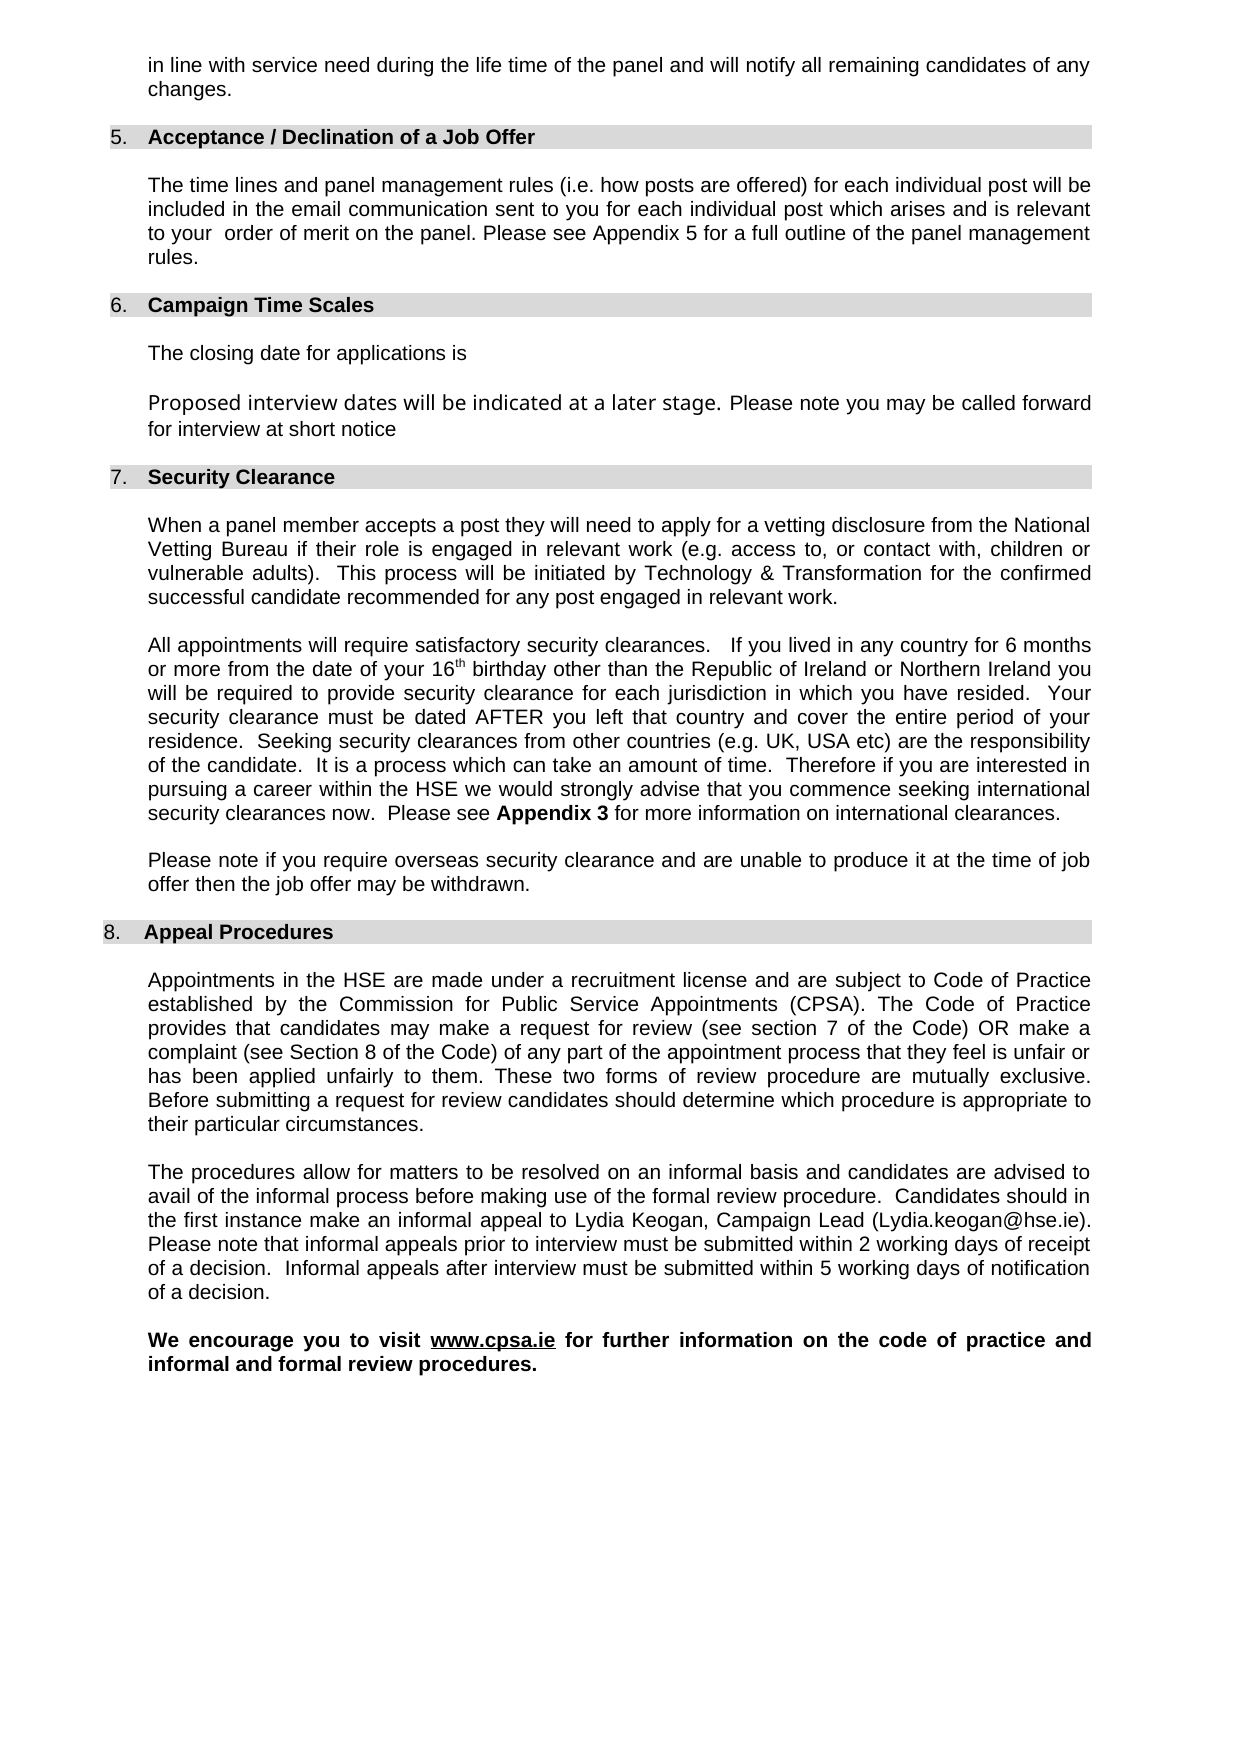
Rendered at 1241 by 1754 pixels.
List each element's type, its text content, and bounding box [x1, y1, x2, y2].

text Please note if you require overseas security clearance and are unable to produce it at the time of job offer then the job offer may be withdrawn. [148, 848, 1092, 896]
text The closing date for applications is [148, 341, 1092, 364]
text 8. Appeal Procedures [103, 920, 1092, 944]
text Appointments in the HSE are made under a recruitment license and are subject to Code of Practice established by the Commission for Public Service Appointments (CPSA). The Code of Practice provides that candidates may make a request for review (see section 7 of the Code) OR make a complaint (see Section 8 of the Code) of any part of the appointment process that they feel is unfair or has been applied unfairly to them. These two forms of review procedure are mutually exclusive. Before submitting a request for review candidates should determine which procedure is appropriate to their particular circumstances. [148, 968, 1092, 1136]
list Campaign Time Scales [110, 293, 1092, 317]
text The time lines and panel management rules (i.e. how posts are offered) for each individual post will be included in the email communication sent to you for each individual post which arises and is relevant to your order of merit on the panel. Please see Appendix 5 for a full outline of the panel management rules. [148, 173, 1092, 269]
list Security Clearance [110, 465, 1092, 489]
text When a panel member accepts a post they will need to apply for a vetting disclosure from the National Vetting Bureau if their role is engaged in relevant work (e.g. access to, or contact with, children or vulnerable adults). This process will be initiated by Technology & Transformation for the confirmed successful candidate recommended for any post engaged in relevant work. [148, 513, 1092, 609]
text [148, 53, 1092, 101]
list Acceptance / Declination of a Job Offer [110, 125, 1092, 149]
text Proposed interview dates will be indicated at a later stage. Please note you may be called forward for interview at short notice [148, 388, 1092, 441]
text The procedures allow for matters to be resolved on an informal basis and candidates are advised to avail of the informal process before making use of the formal review procedure. Candidates should in the first instance make an informal appeal to Lydia Keogan, Campaign Lead (Lydia.keogan@hse.ie). Please note that informal appeals prior to interview must be submitted within 2 working days of receipt of a decision. Informal appeals after interview must be submitted within 5 working days of notification of a decision. [148, 1160, 1092, 1303]
text All appointments will require satisfactory security clearances. If you lived in any country for 6 months or more from the date of your 16th birthday other than the Republic of Ireland or Northern Ireland you will be required to provide security clearance for each jurisdiction in which you have resided. Your security clearance must be dated AFTER you left that country and cover the entire period of your residence. Seeking security clearances from other countries (e.g. , USA etc) are the responsibility of the candidate. It is a process which can take an amount of time. Therefore if you are interested in pursuing a career within the we would strongly advise that you commence seeking international security clearances now. Please see Appendix 3 for more information on international clearances. [148, 633, 1092, 824]
text We encourage you to visit www.cpsa.ie for further information on the code of practice and informal and formal review procedures. [148, 1327, 1092, 1375]
